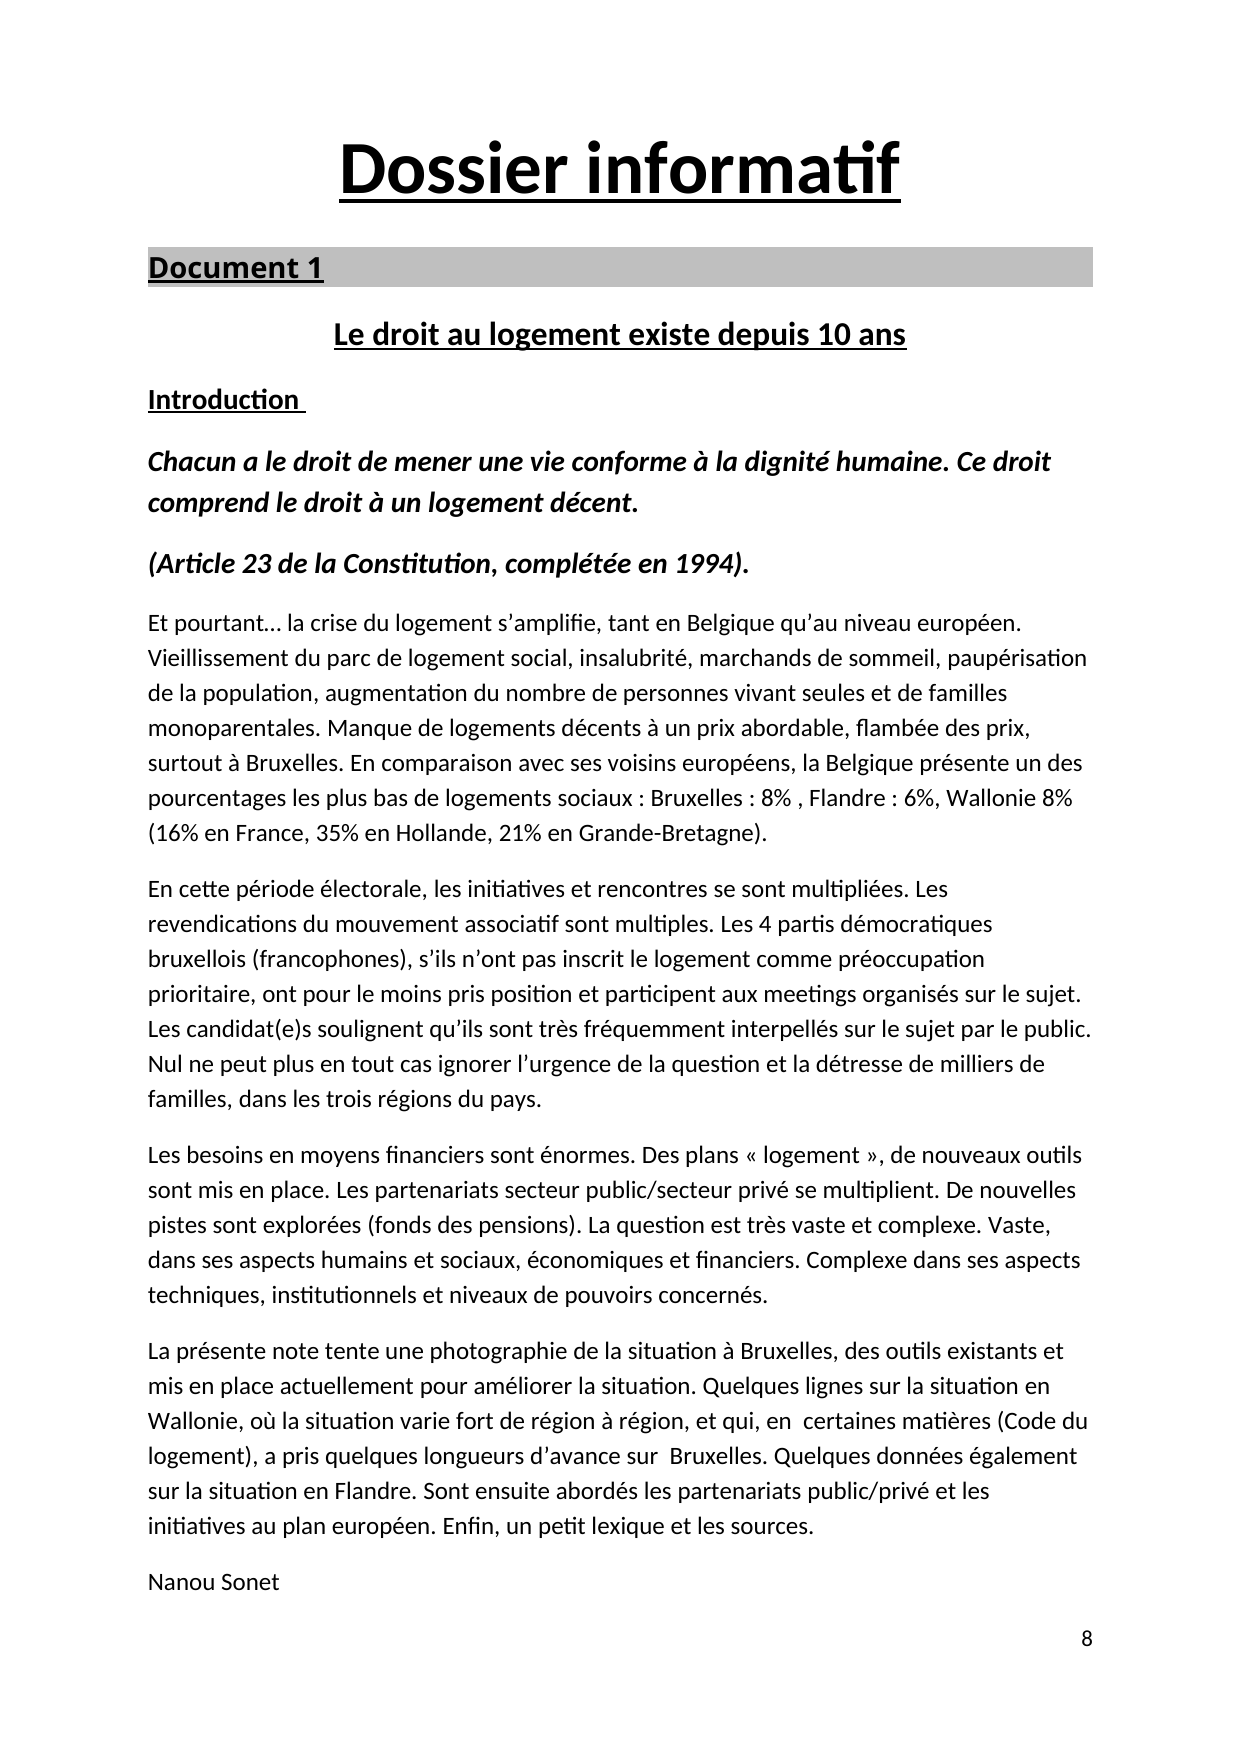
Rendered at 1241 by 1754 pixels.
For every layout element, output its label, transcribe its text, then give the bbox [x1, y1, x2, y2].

text Document 1 [148, 247, 1093, 287]
text Chacun a le droit de mener une vie conforme à la dignité humaine. Ce droit comprend le droit à un logement décent. [148, 443, 1093, 519]
text Nanou Sonet [148, 1566, 1093, 1596]
text Et pourtant… la crise du logement s’amplifie, tant en Belgique qu’au niveau européen. Vieillissement du parc de logement social, insalubrité, marchands de sommeil, paupérisation de la population, augmentation du nombre de personnes vivant seules et de familles monoparentales. Manque de logements décents à un prix abordable, flambée des prix, surtout à Bruxelles. En comparaison avec ses voisins européens, la Belgique présente un des pourcentages les plus bas de logements sociaux : Bruxelles : 8% , Flandre : 6%, Wallonie 8% (16% en France, 35% en Hollande, 21% en Grande-Bretagne). [148, 607, 1093, 848]
text (Article 23 de la Constitution, complétée en 1994). [148, 546, 1093, 581]
text Les besoins en moyens financiers sont énormes. Des plans « logement », de nouveaux outils sont mis en place. Les partenariats secteur public/secteur privé se multiplient. De nouvelles pistes sont explorées (fonds des pensions). La question est très vaste et complexe. Vaste, dans ses aspects humains et sociaux, économiques et financiers. Complexe dans ses aspects techniques, institutionnels et niveaux de pouvoirs concernés. [148, 1139, 1093, 1309]
text Introduction [148, 381, 1093, 417]
text La présente note tente une photographie de la situation à Bruxelles, des outils existants et mis en place actuellement pour améliorer la situation. Quelques lignes sur la situation en Wallonie, où la situation varie fort de région à région, et qui, en certaines matières (Code du logement), a pris quelques longueurs d’avance sur Bruxelles. Quelques données également sur la situation en Flandre. Sont ensuite abordés les partenariats public/privé et les initiatives au plan européen. Enfin, un petit lexique et les sources. [148, 1335, 1093, 1540]
text Dossier informatif [148, 121, 1093, 212]
text Le droit au logement existe depuis 10 ans [148, 313, 1093, 354]
text En cette période électorale, les initiatives et rencontres se sont multipliées. Les revendications du mouvement associatif sont multiples. Les 4 partis démocratiques bruxellois (francophones), s’ils n’ont pas inscrit le logement comme préoccupation prioritaire, ont pour le moins pris position et participent aux meetings organisés sur le sujet. Les candidat(e)s soulignent qu’ils sont très fréquemment interpellés sur le sujet par le public. Nul ne peut plus en tout cas ignorer l’urgence de la question et la détresse de milliers de familles, dans les trois régions du pays. [148, 873, 1093, 1114]
